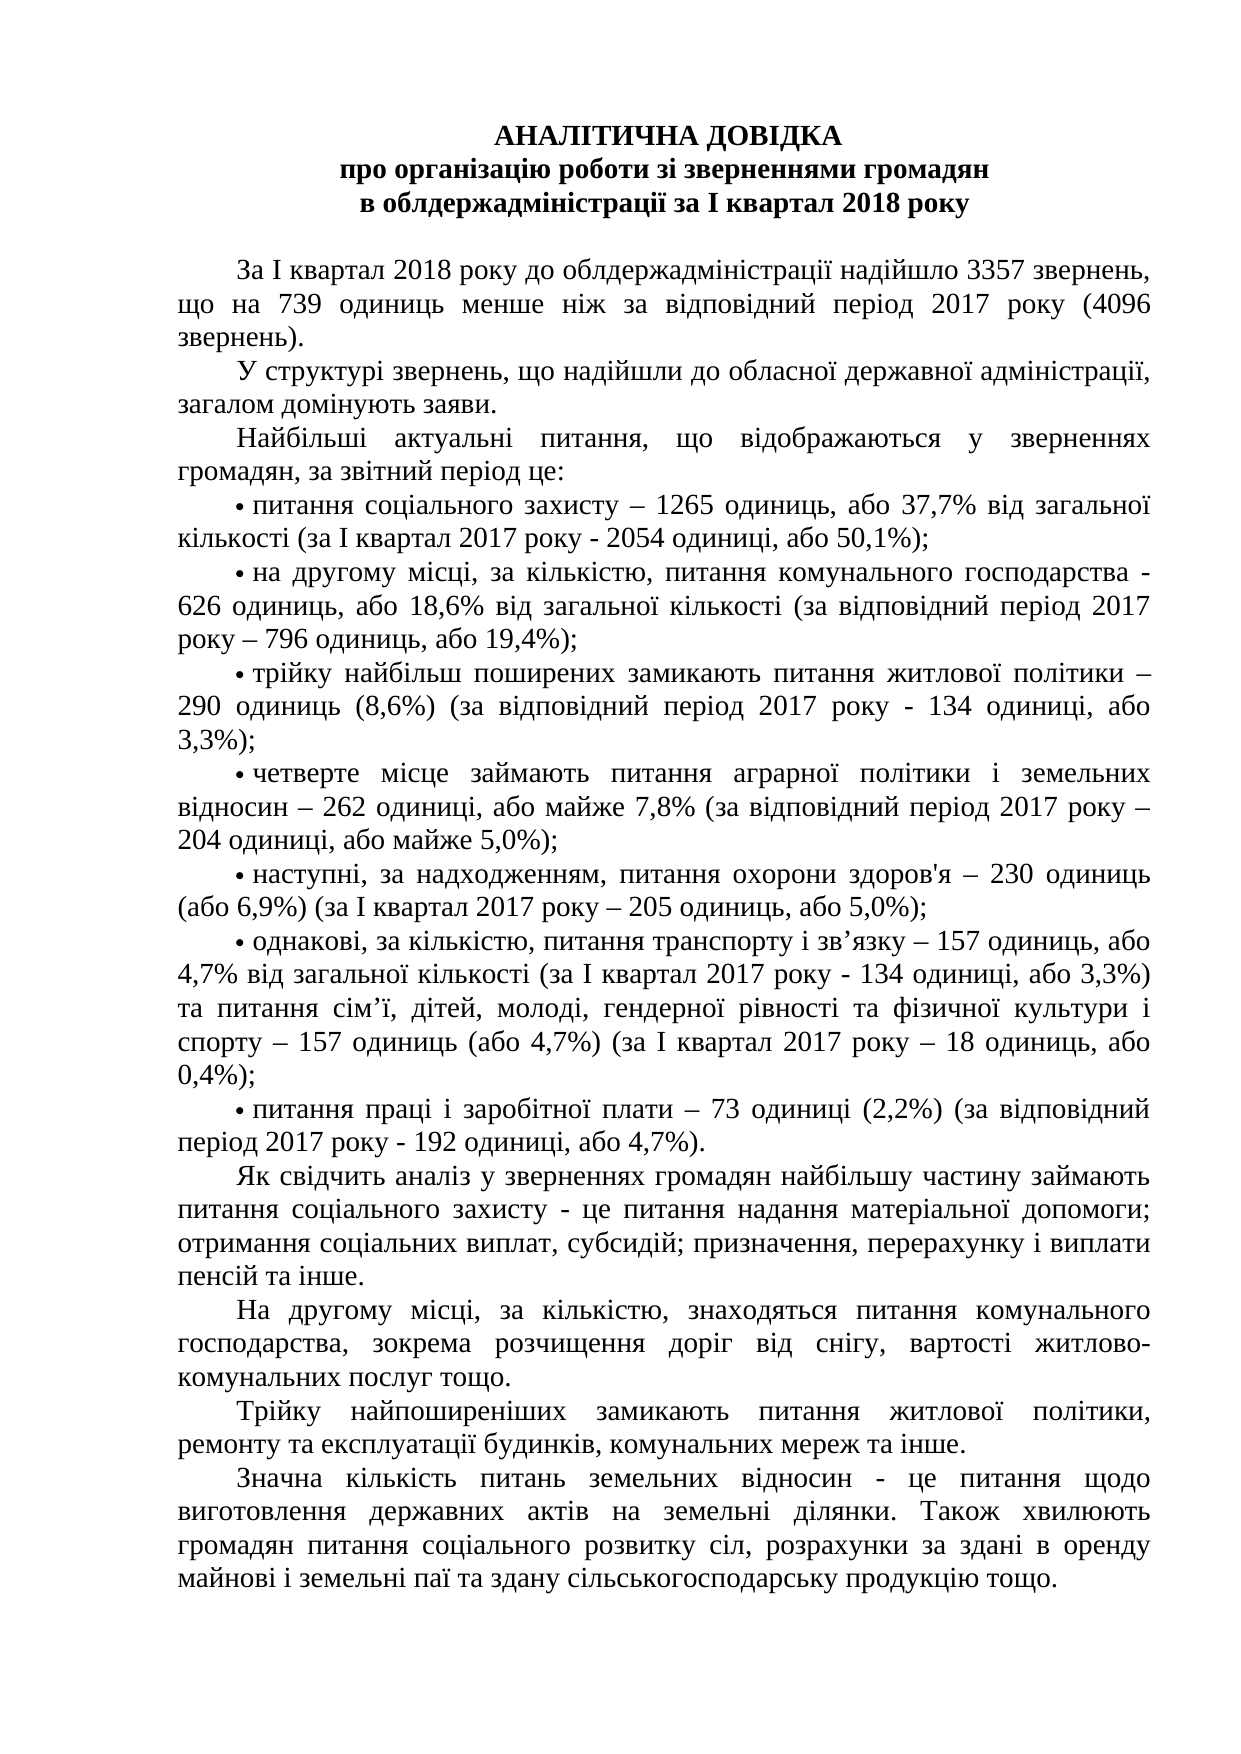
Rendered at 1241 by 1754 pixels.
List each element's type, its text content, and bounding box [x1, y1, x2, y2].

list наступні, за надходженням, питання охорони здоров'я – 230 одиниць (або 6,9%) (за І квартал 2017 року – 205 одиниць, або 5,0%); [177, 856, 1152, 923]
list питання соціального захисту – 1265 одиниць, або 37,7% від загальної кількості (за І квартал 2017 року - 2054 одиниці, або 50,1%); [177, 487, 1152, 554]
list питання праці і заробітної плати – 73 одиниці (2,2%) (за відповідний період 2017 року - 192 одиниці, або 4,7%). [177, 1091, 1152, 1158]
text На другому місці, за кількістю, знаходяться питання комунального господарства, зокрема розчищення доріг від снігу, вартості житлово-комунальних послуг тощо. [177, 1292, 1152, 1393]
list однакові, за кількістю, питання транспорту і зв’язку – 157 одиниць, або 4,7% від загальної кількості (за І квартал 2017 року - 134 одиниці, або 3,3%) та питання сім’ї, дітей, молоді, гендерної рівності та фізичної культури і спорту – 157 одиниць (або 4,7%) (за І квартал 2017 року – 18 одиниць, або 0,4%); [177, 923, 1152, 1091]
text Значна кількість питань земельних відносин - це питання щодо виготовлення державних актів на земельні ділянки. Також хвилюють громадян питання соціального розвитку сіл, розрахунки за здані в оренду майнові і земельні паї та здану сільськогосподарську продукцію тощо. [177, 1460, 1152, 1594]
text За І квартал 2018 року до облдержадміністрації надійшло 3357 звернень, що на 739 одиниць менше ніж за відповідний період 2017 року (4096 звернень). [177, 252, 1152, 353]
text Трійку найпоширеніших замикають питання житлової політики, ремонту та експлуатації будинків, комунальних мереж та інше. [177, 1393, 1152, 1460]
text в облдержадміністрації за І квартал 2018 року [177, 185, 1152, 219]
text про організацію роботи зі зверненнями громадян [177, 152, 1152, 185]
list четверте місце займають питання аграрної політики і земельних відносин – 262 одиниці, або майже 7,8% (за відповідний період 2017 року – 204 одиниці, або майже 5,0%); [177, 755, 1152, 856]
list на другому місці, за кількістю, питання комунального господарства - 626 одиниць, або 18,6% від загальної кількості (за відповідний період 2017 року – 796 одиниць, або 19,4%); [177, 554, 1152, 655]
text Як свідчить аналіз у зверненнях громадян найбільшу частину займають питання соціального захисту - це питання надання матеріальної допомоги; отримання соціальних виплат, субсидій; призначення, перерахунку і виплати пенсій та інше. [177, 1158, 1152, 1292]
list трійку найбільш поширених замикають питання житлової політики – 290 одиниць (8,6%) (за відповідний період 2017 року - 134 одиниці, або 3,3%); [177, 655, 1152, 755]
text Найбільші актуальні питання, що відображаються у зверненнях громадян, за звітний період це: [177, 420, 1152, 487]
text У структурі звернень, що надійшли до обласної державної адміністрації, загалом домінують заяви. [177, 353, 1152, 420]
text АНАЛІТИЧНА ДОВІДКА [177, 118, 1152, 152]
